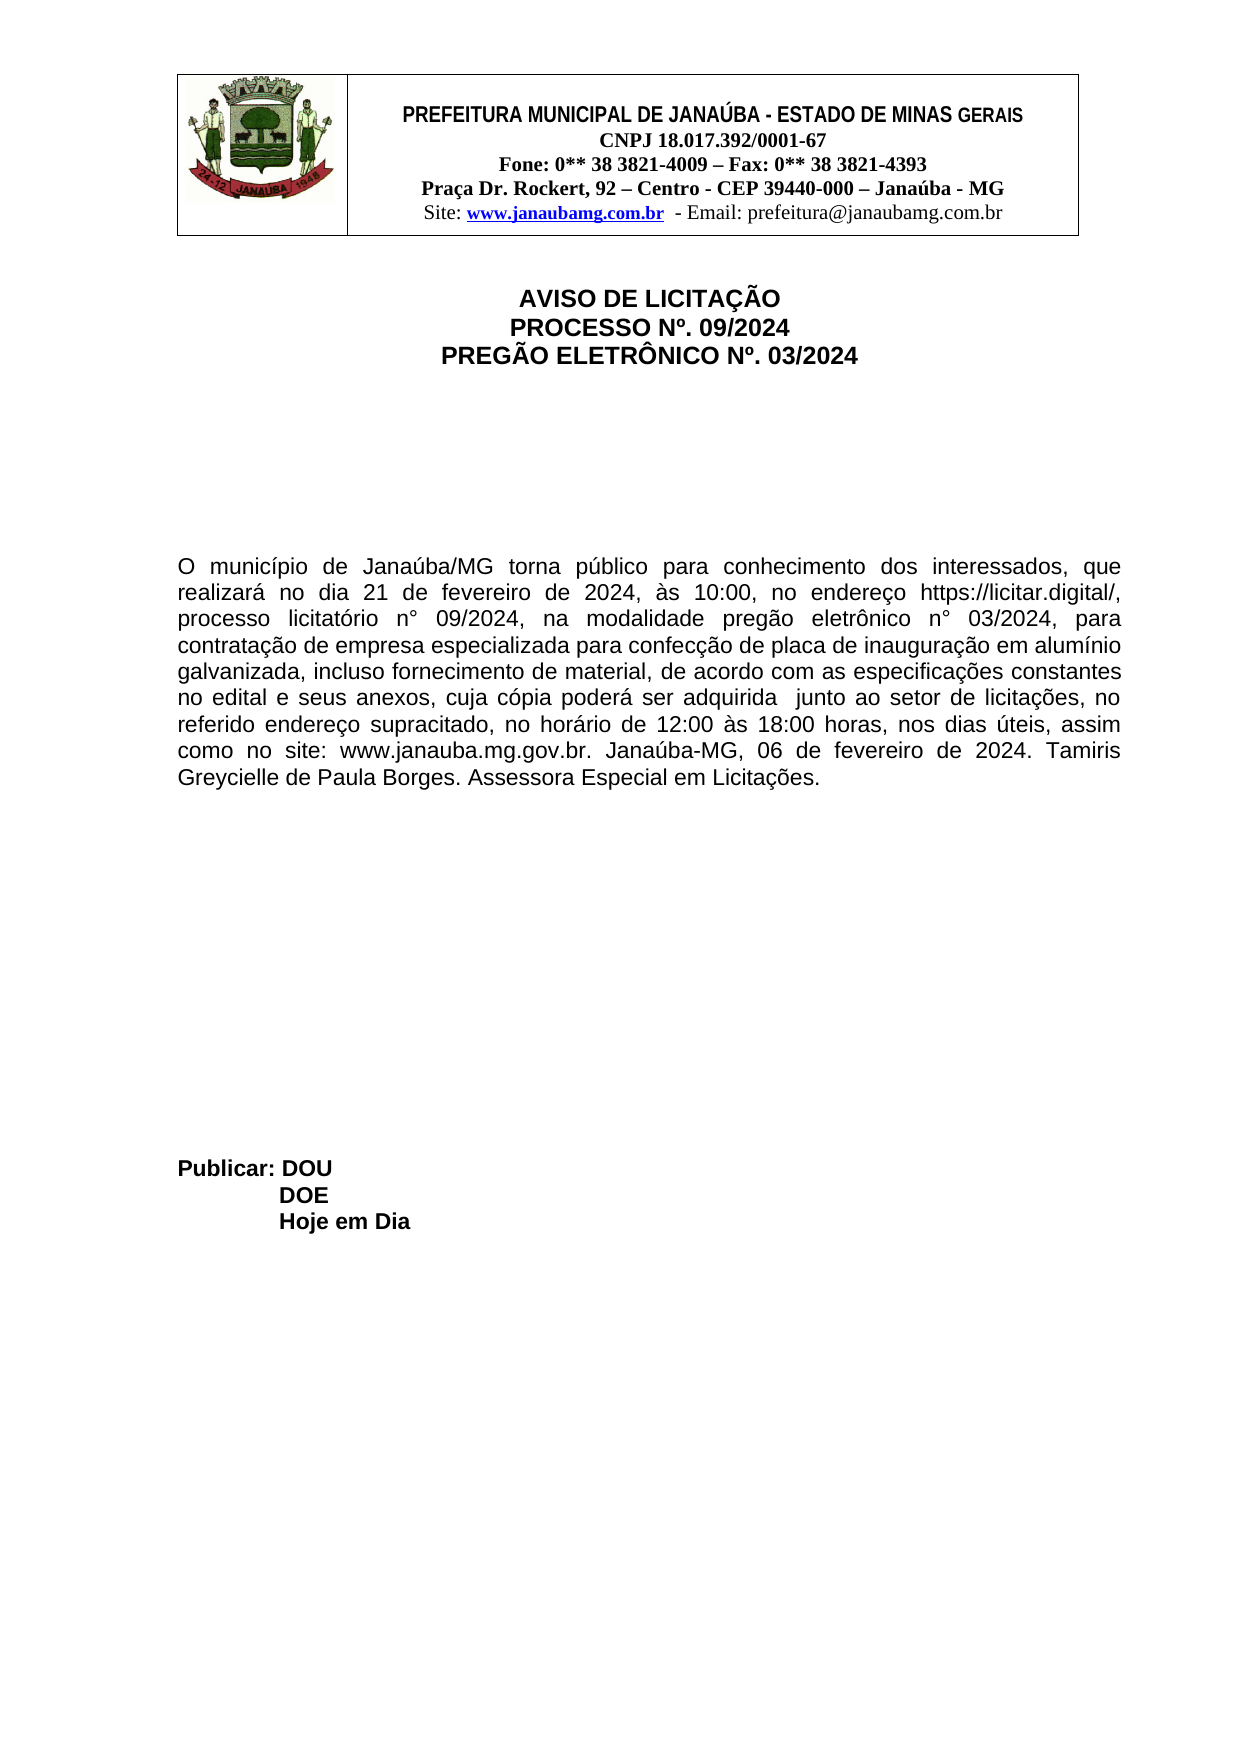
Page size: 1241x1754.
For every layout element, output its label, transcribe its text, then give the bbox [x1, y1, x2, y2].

text AVISO DE LICITAÇÃO [177, 284, 1122, 313]
text O município de Janaúba/MG torna público para conhecimento dos interessados, que realizará no dia 21 de fevereiro de 2024, às 10:00, no endereço https://licitar.digital/, processo licitatório n° 09/2024, na modalidade pregão eletrônico n° 03/2024, para contratação de empresa especializada para confecção de placa de inauguração em alumínio galvanizada, incluso fornecimento de material, de acordo com as especificações constantes no edital e seus anexos, cuja cópia poderá ser adquirida junto ao setor de licitações, no referido endereço supracitado, no horário de 12:00 às 18:00 horas, nos dias úteis, assim como no site: www.janauba.mg.gov.br. Janaúba-MG, 06 de fevereiro de 2024. Tamiris Greycielle de Paula Borges. Assessora Especial em Licitações. [177, 553, 1122, 790]
picture [185, 75, 335, 203]
text Hoje em Dia [177, 1208, 1122, 1234]
text PROCESSO Nº. 09/2024 [177, 313, 1122, 341]
text DOE [177, 1182, 1122, 1208]
text PREGÃO ELETRÔNICO Nº. 03/2024 [177, 341, 1122, 370]
text Publicar: DOU [177, 1155, 1122, 1182]
